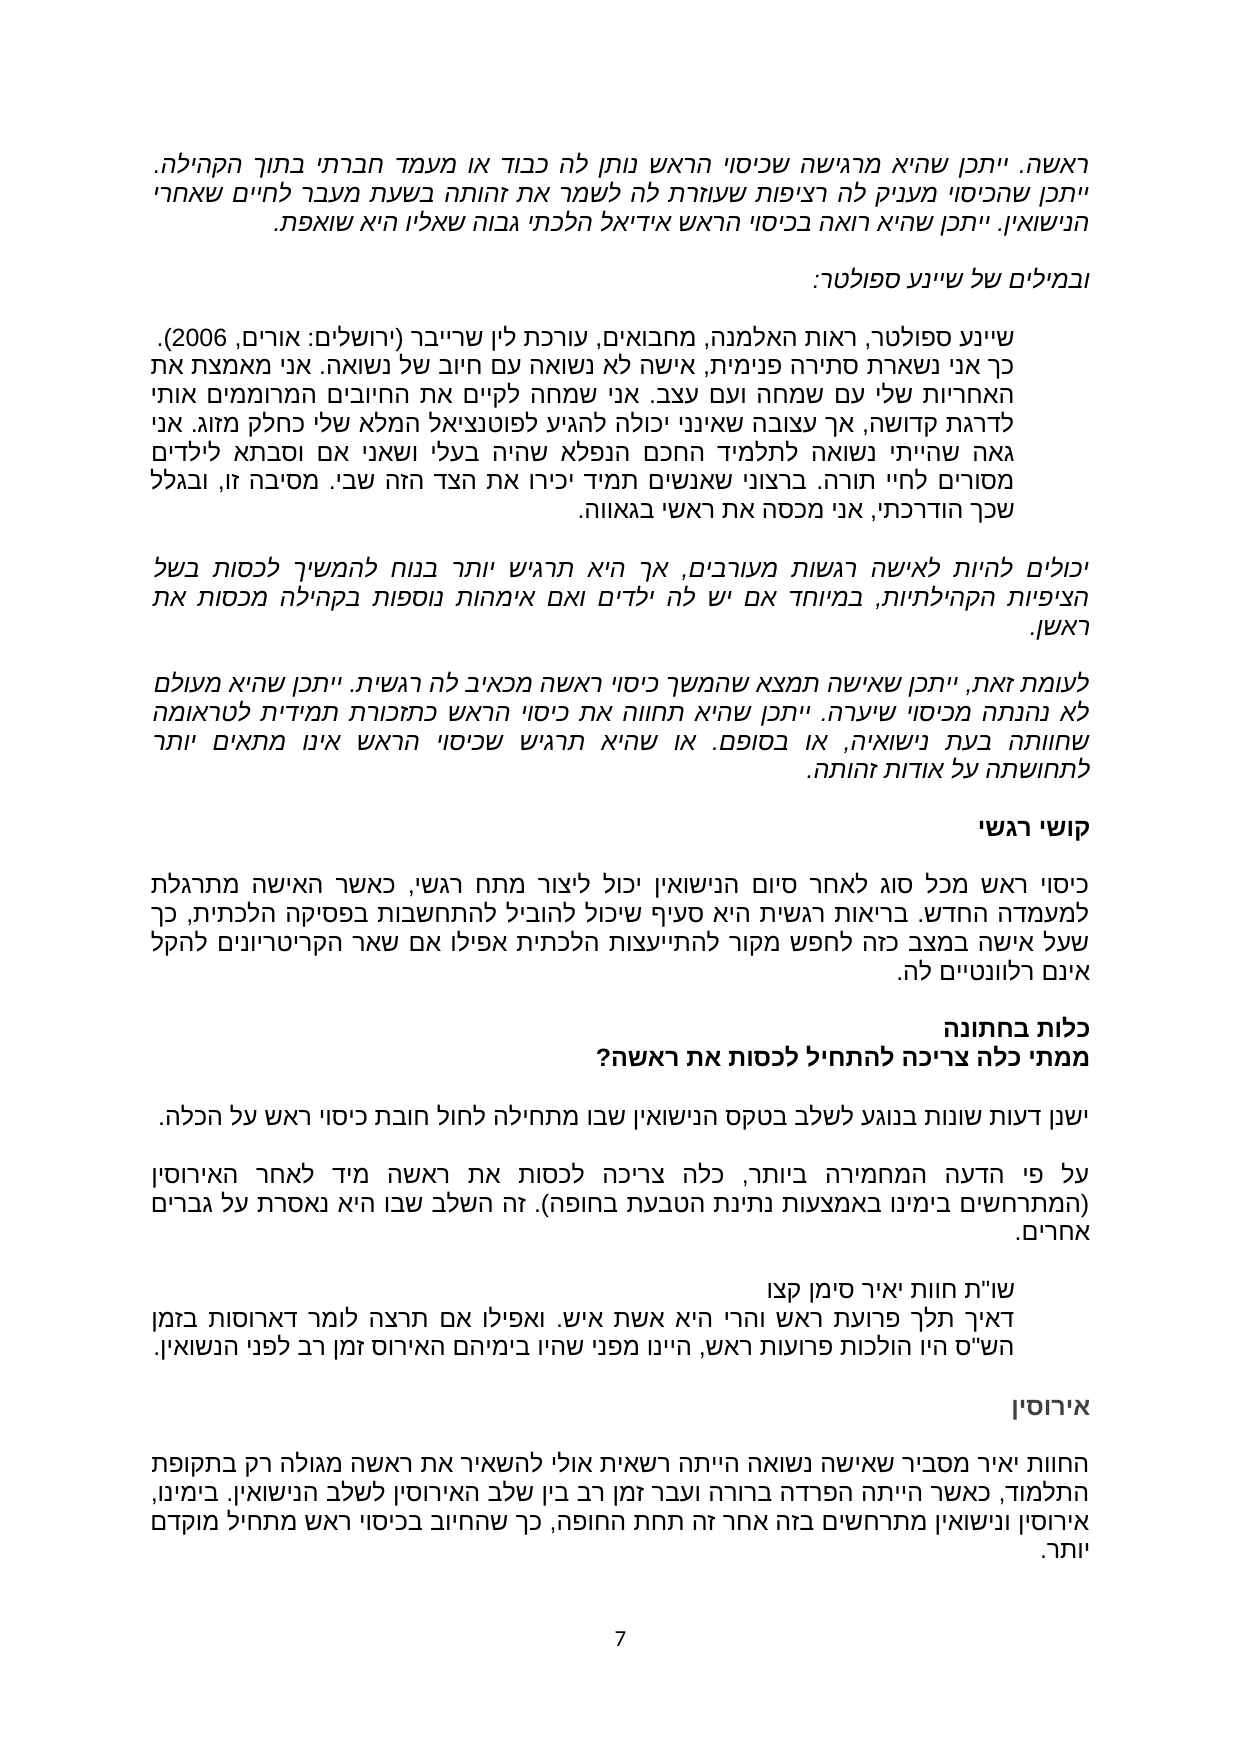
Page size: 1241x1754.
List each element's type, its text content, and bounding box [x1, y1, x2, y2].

text כלות בחתונה [150, 1014, 1090, 1043]
text ישנן דעות שונות בנוגע לשלב בטקס הנישואין שבו מתחילה לחול חובת כיסוי ראש על הכלה. [150, 1102, 1090, 1131]
text לעומת זאת, ייתכן שאישה תמצא שהמשך כיסוי ראשה מכאיב לה רגשית. ייתכן שהיא מעולם לא נהנתה מכיסוי שיערה. ייתכן שהיא תחווה את כיסוי הראש כתזכורת תמידית לטראומה שחוותה בעת נישואיה, או בסופם. או שהיא תרגיש שכיסוי הראש אינו מתאים יותר לתחושתה על אודות זהותה. [150, 669, 1090, 784]
text החוות יאיר מסביר שאישה נשואה הייתה רשאית אולי להשאיר את ראשה מגולה רק בתקופת התלמוד, כאשר הייתה הפרדה ברורה ועבר זמן רב בין שלב האירוסין לשלב הנישואין. בימינו, אירוסין ונישואין מתרחשים בזה אחר זה תחת החופה, כך שהחיוב בכיסוי ראש מתחיל מוקדם יותר. [150, 1449, 1090, 1564]
text קושי רגשי [150, 813, 1090, 842]
text כך אני נשארת סתירה פנימית, אישה לא נשואה עם חיוב של נשואה. אני מאמצת את האחריות שלי עם שמחה ועם עצב. אני שמחה לקיים את החיובים המרוממים אותי לדרגת קדושה, אך עצובה שאינני יכולה להגיע לפוטנציאל המלא שלי כחלק מזוג. אני גאה שהייתי נשואה לתלמיד החכם הנפלא שהיה בעלי ושאני אם וסבתא לילדים מסורים לחיי תורה. ברצוני שאנשים תמיד יכירו את הצד הזה שבי. מסיבה זו, ובגלל שכך הודרכתי, אני מכסה את ראשי בגאווה. [150, 351, 1015, 524]
text ובמילים של שיינע ספולטר: [150, 265, 1090, 294]
text שו"ת חוות יאיר סימן קצו [150, 1275, 1015, 1303]
text שיינע ספולטר, ראות האלמנה, מחבואים, עורכת לין שרייבר (ירושלים: אורים, 2006). [150, 322, 1015, 351]
text על פי הדעה המחמירה ביותר, כלה צריכה לכסות את ראשה מיד לאחר האירוסין (המתרחשים בימינו באמצעות נתינת הטבעת בחופה). זה השלב שבו היא נאסרת על גברים אחרים. [150, 1160, 1090, 1246]
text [150, 150, 1090, 236]
text אירוסין [150, 1392, 1090, 1420]
text ממתי כלה צריכה להתחיל לכסות את ראשה? [150, 1043, 1090, 1072]
text דאיך תלך פרועת ראש והרי היא אשת איש. ואפילו אם תרצה לומר דארוסות בזמן הש"ס היו הולכות פרועות ראש, היינו מפני שהיו בימיהם האירוס זמן רב לפני הנשואין. [150, 1303, 1015, 1361]
text כיסוי ראש מכל סוג לאחר סיום הנישואין יכול ליצור מתח רגשי, כאשר האישה מתרגלת למעמדה החדש. בריאות רגשית היא סעיף שיכול להוביל להתחשבות בפסיקה הלכתית, כך שעל אישה במצב כזה לחפש מקור להתייעצות הלכתית אפילו אם שאר הקריטריונים להקל אינם רלוונטיים לה. [150, 871, 1090, 986]
text יכולים להיות לאישה רגשות מעורבים, אך היא תרגיש יותר בנוח להמשיך לכסות בשל הציפיות הקהילתיות, במיוחד אם יש לה ילדים ואם אימהות נוספות בקהילה מכסות את ראשן. [150, 554, 1090, 641]
